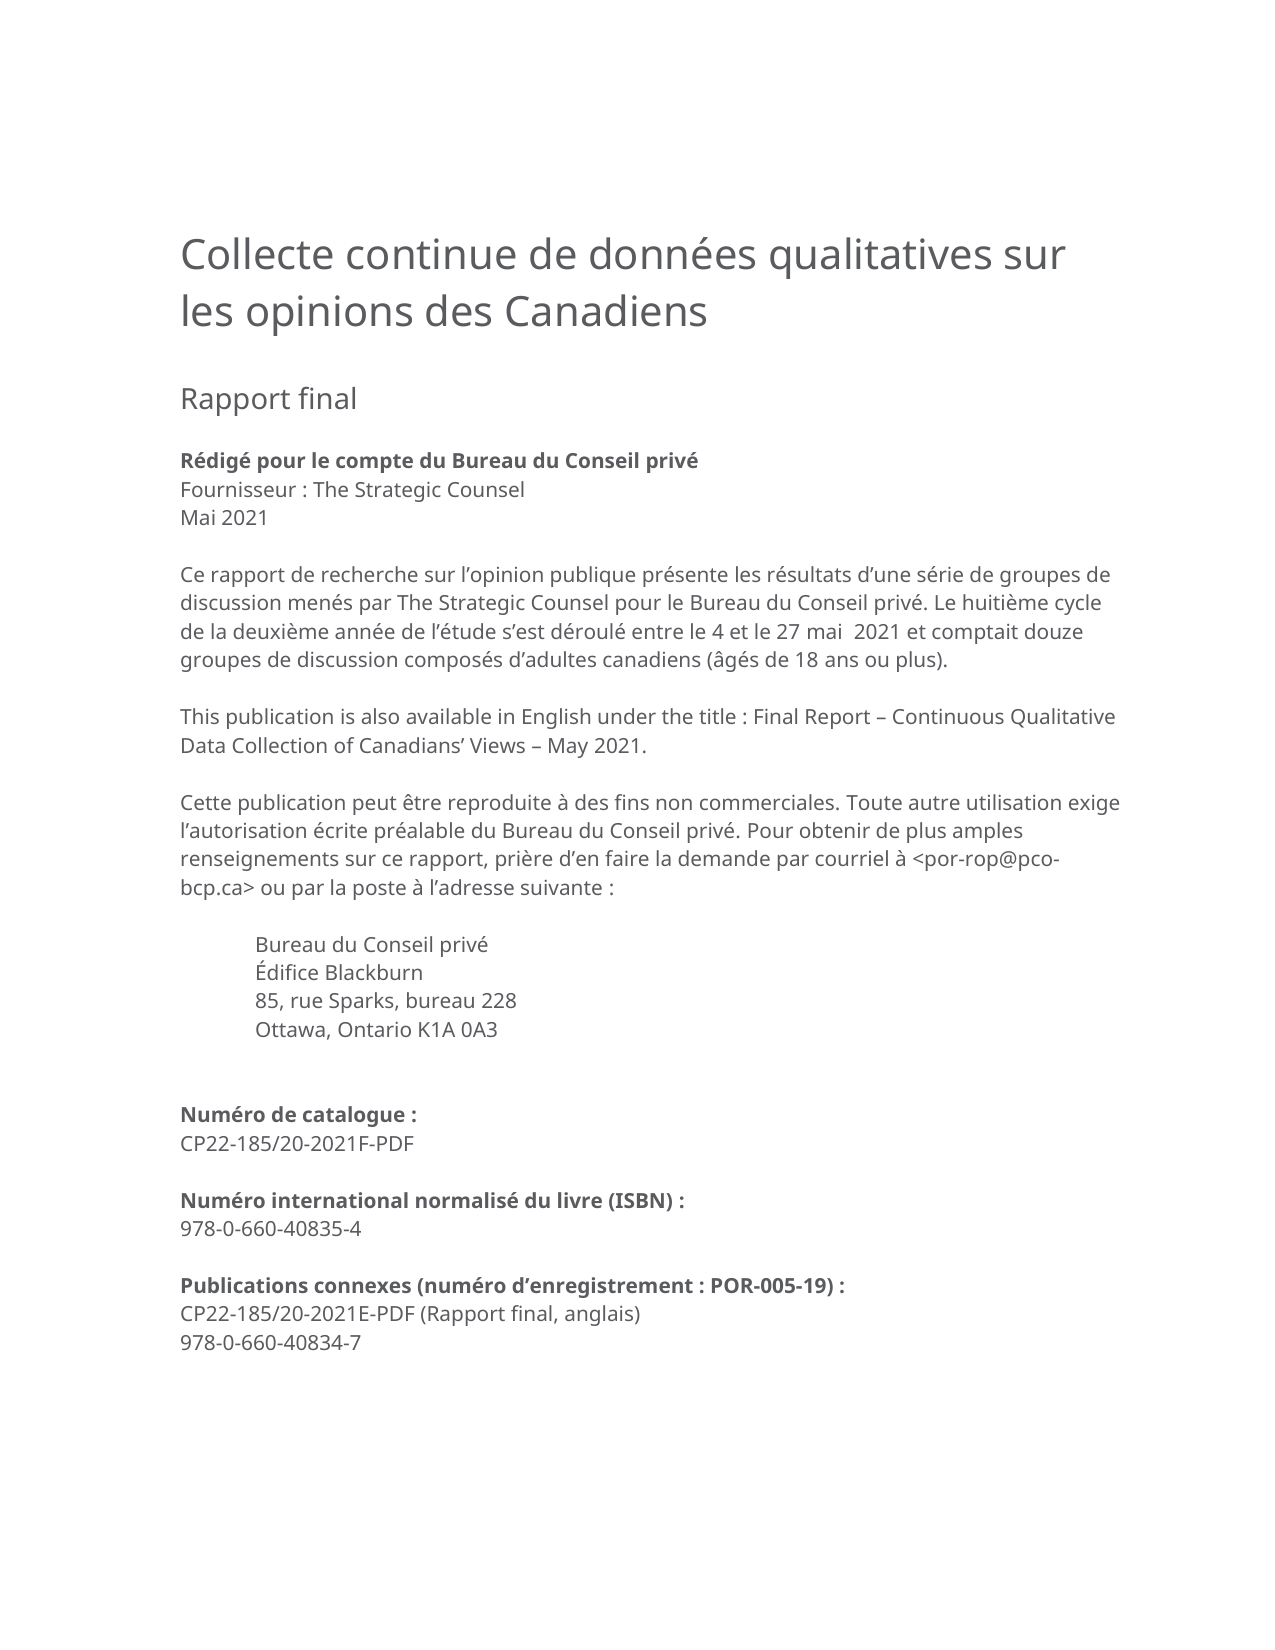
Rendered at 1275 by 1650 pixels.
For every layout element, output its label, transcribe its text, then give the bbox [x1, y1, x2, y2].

text Numéro international normalisé du livre (ISBN) : [180, 1186, 1121, 1214]
text Cette publication peut être reproduite à des fins non commerciales. Toute autre utilisation exige l’autorisation écrite préalable du Bureau du Conseil privé. Pour obtenir de plus amples renseignements sur ce rapport, prière d’en faire la demande par courriel à <por-rop@pco-bcp.ca> ou par la poste à l’adresse suivante : [180, 788, 1121, 901]
text 85, rue Sparks, bureau 228 [180, 987, 1121, 1015]
text 978-0-660-40835-4 [180, 1214, 1121, 1243]
text Numéro de catalogue : [180, 1100, 1121, 1129]
text Ottawa, Ontario K1A 0A3 [180, 1015, 1121, 1043]
text This publication is also available in English under the title : Final Report – Continuous Qualitative Data Collection of Canadians’ Views – May 2021. [180, 702, 1121, 759]
text CP22-185/20-2021E-PDF (Rapport final, anglais) [180, 1299, 1121, 1328]
text 978-0-660-40834-7 [180, 1328, 1121, 1356]
text CP22-185/20-2021F-PDF [180, 1129, 1121, 1157]
text Publications connexes (numéro d’enregistrement : POR-005-19) : [180, 1271, 1125, 1299]
text Bureau du Conseil privé [180, 930, 1121, 958]
text Ce rapport de recherche sur l’opinion publique présente les résultats d’une série de groupes de discussion menés par The Strategic Counsel pour le Bureau du Conseil privé. Le huitième cycle de la deuxième année de l’étude s’est déroulé entre le 4 et le 27 mai 2021 et comptait douze groupes de discussion composés d’adultes canadiens (âgés de 18 ans ou plus). [180, 560, 1121, 674]
text Mai 2021 [180, 503, 1121, 532]
text Fournisseur : The Strategic Counsel [180, 475, 1121, 503]
text Collecte continue de données qualitatives sur les opinions des Canadiens [180, 225, 1125, 338]
text Rédigé pour le compte du Bureau du Conseil privé [180, 446, 1121, 475]
text Édifice Blackburn [180, 958, 1121, 987]
text Rapport final [180, 378, 1125, 418]
